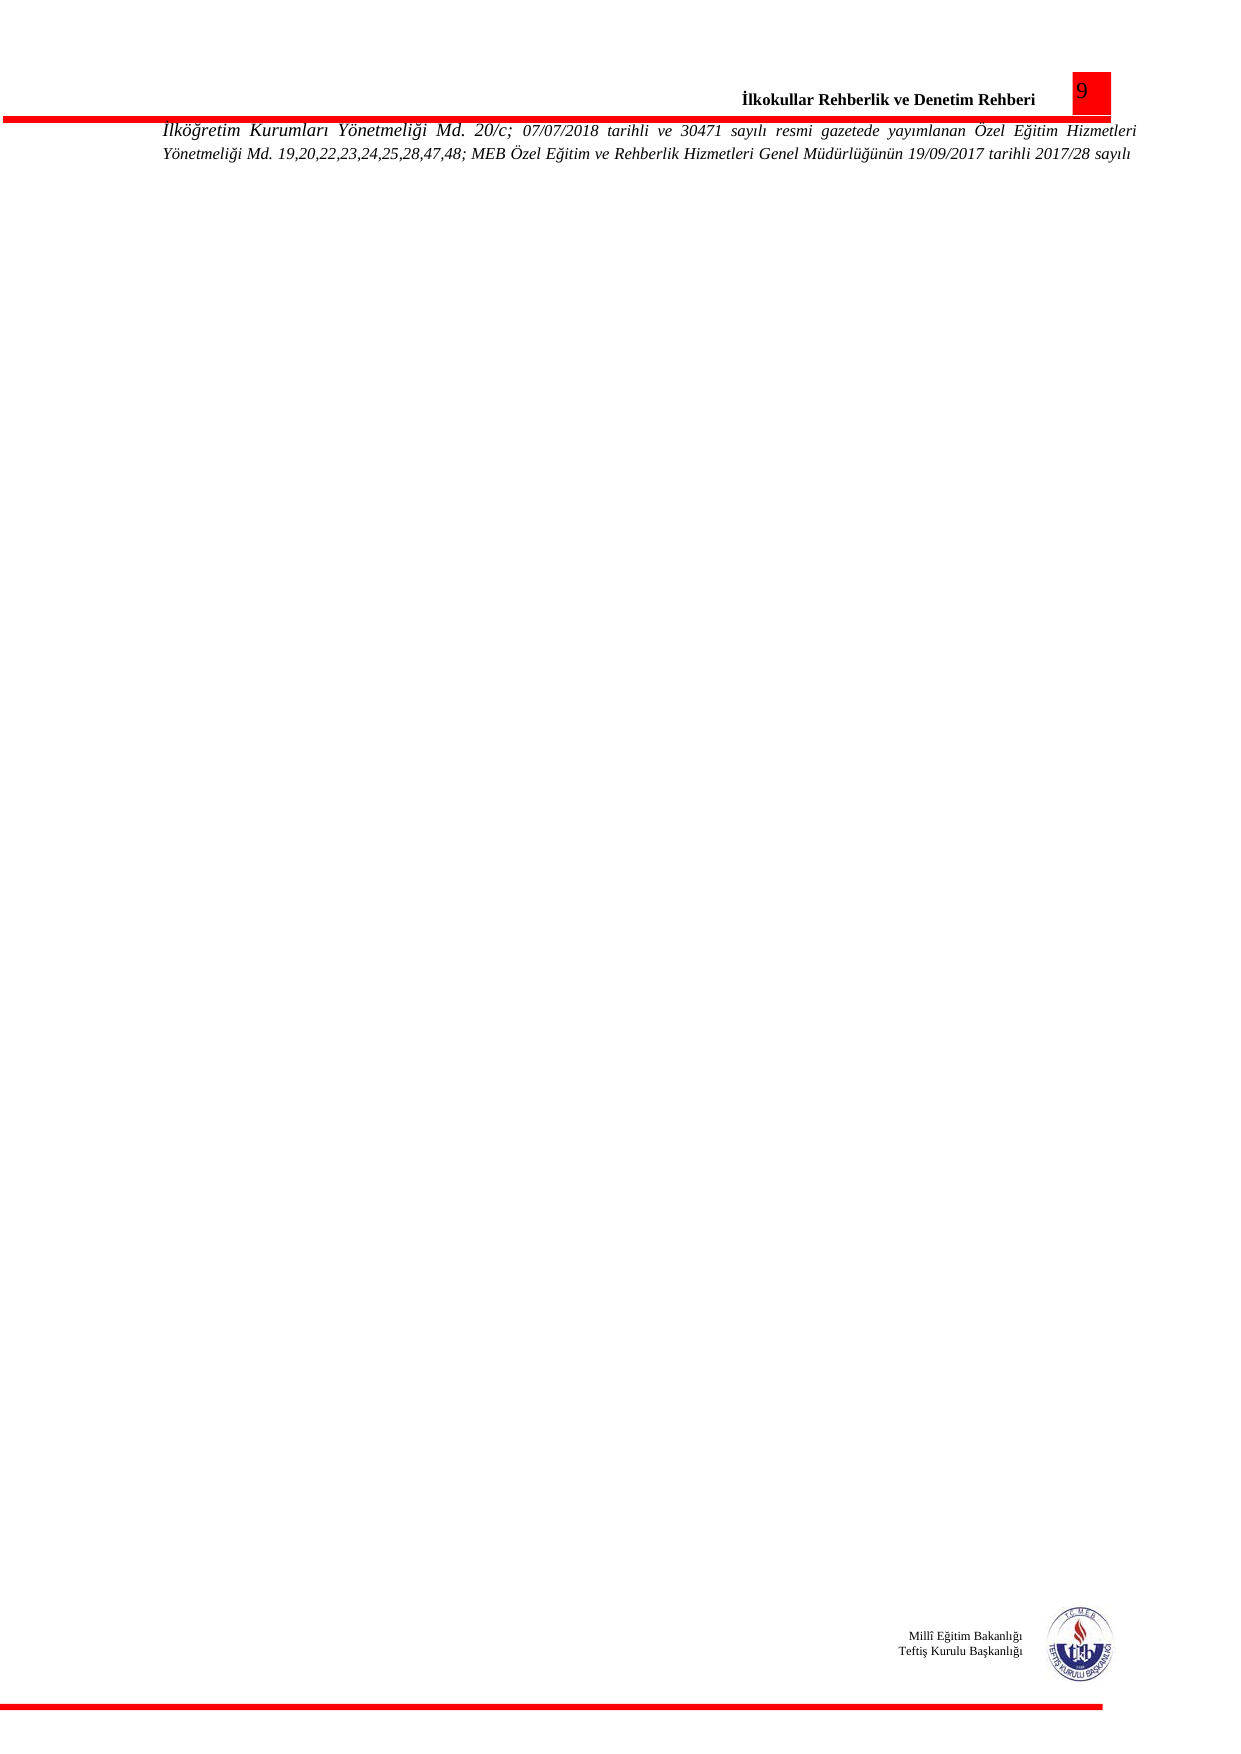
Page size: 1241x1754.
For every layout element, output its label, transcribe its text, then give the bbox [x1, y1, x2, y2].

picture [1045, 1606, 1116, 1682]
